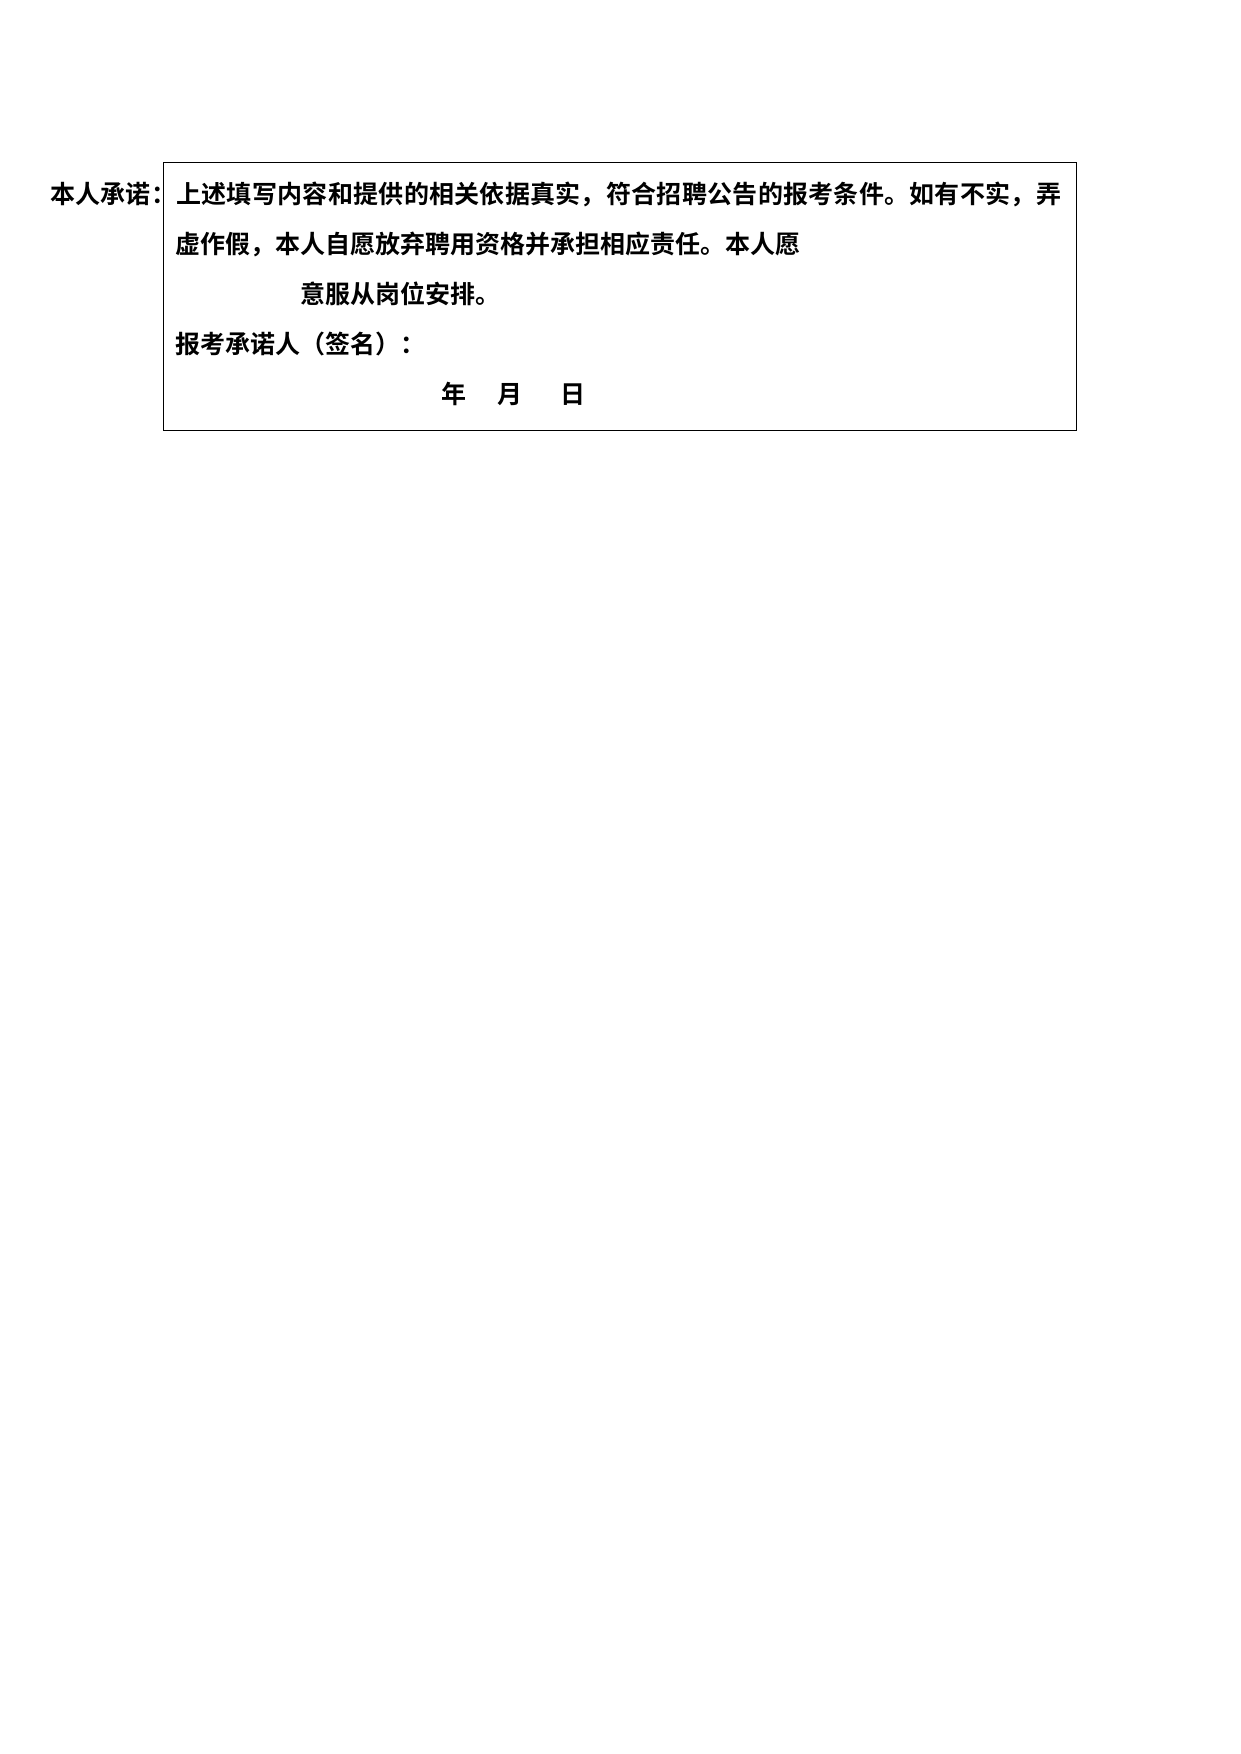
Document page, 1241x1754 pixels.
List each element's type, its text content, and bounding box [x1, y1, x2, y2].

table_cell 本人承诺：上述填写内容和提供的相关依据真实，符合招聘公告的报考条件。如有不实，弄虚作假，本人自愿放弃聘用资格并承担相应责任。本人愿 意服从岗位安排。 报考承诺人（签名）： 年 月 日 年 月 日 [164, 163, 1076, 430]
